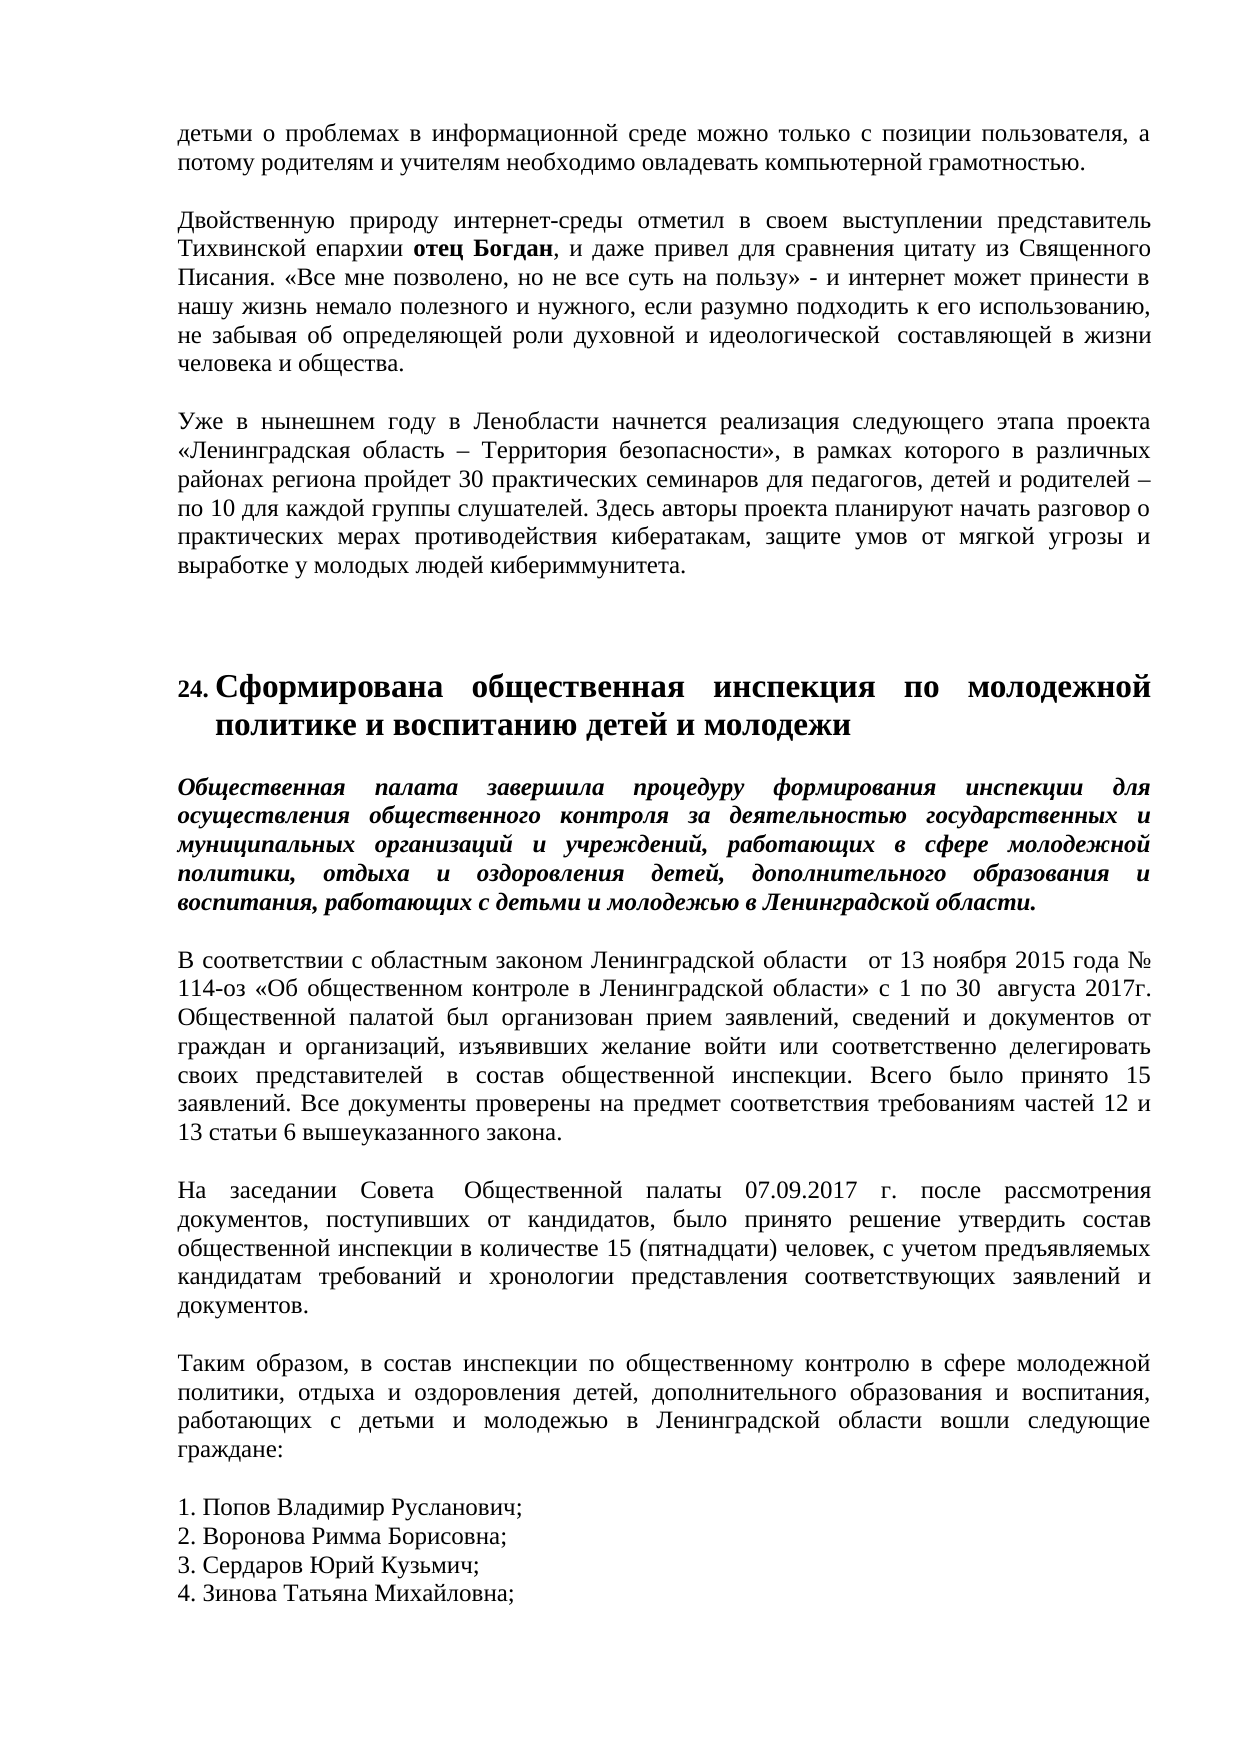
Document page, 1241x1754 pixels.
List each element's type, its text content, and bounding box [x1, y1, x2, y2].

list Сформирована общественная инспекция по молодежной политике и воспитанию детей и молодежи [177, 666, 1152, 743]
text 3. Сердаров Юрий Кузьмич; [177, 1550, 1152, 1578]
text Общественная палата завершила процедуру формирования инспекции для осуществления общественного контроля за деятельностью государственных и муниципальных организаций и учреждений, работающих в сфере молодежной политики, отдыха и оздоровления детей, дополнительного образования и воспитания, работающих с детьми и молодежью в Ленинградской области. [177, 772, 1152, 916]
text 4. Зинова Татьяна Михайловна; [177, 1578, 1152, 1607]
text 2. Воронова Римма Борисовна; [177, 1521, 1152, 1550]
text Уже в нынешнем году в Ленобласти начнется реализация следующего этапа проекта «Ленинградская область – Территория безопасности», в рамках которого в различных районах региона пройдет 30 практических семинаров для педагогов, детей и родителей – по 10 для каждой группы слушателей. Здесь авторы проекта планируют начать разговор о практических мерах противодействия кибератакам, защите умов от мягкой угрозы и выработке у молодых людей кибериммунитета. [177, 406, 1152, 579]
text На заседании Совета Общественной палаты 07.09.2017 г. после рассмотрения документов, поступивших от кандидатов, было принято решение утвердить состав общественной инспекции в количестве 15 (пятнадцати) человек, с учетом предъявляемых кандидатам требований и хронологии представления соответствующих заявлений и документов. [177, 1175, 1152, 1319]
text Двойственную природу интернет-среды отметил в своем выступлении представитель Тихвинской епархии отец Богдан, и даже привел для сравнения цитату из Священного Писания. «Все мне позволено, но не все суть на пользу» - и интернет может принести в нашу жизнь немало полезного и нужного, если разумно подходить к его использованию, не забывая об определяющей роли духовной и идеологической составляющей в жизни человека и общества. [177, 205, 1152, 377]
text В соответствии с областным законом Ленинградской области от 13 ноября 2015 года № 114-оз «Об общественном контроле в Ленинградской области» с 1 по 30 августа 2017г. Общественной палатой был организован прием заявлений, сведений и документов от граждан и организаций, изъявивших желание войти или соответственно делегировать своих представителей в состав общественной инспекции. Всего было принято 15 заявлений. Все документы проверены на предмет соответствия требованиям частей 12 и 13 статьи 6 вышеуказанного закона. [177, 945, 1152, 1146]
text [177, 118, 1152, 176]
text 1. Попов Владимир Русланович; [177, 1492, 1152, 1521]
text Таким образом, в состав инспекции по общественному контролю в сфере молодежной политики, отдыха и оздоровления детей, дополнительного образования и воспитания, работающих с детьми и молодежью в Ленинградской области вошли следующие граждане: [177, 1348, 1152, 1463]
